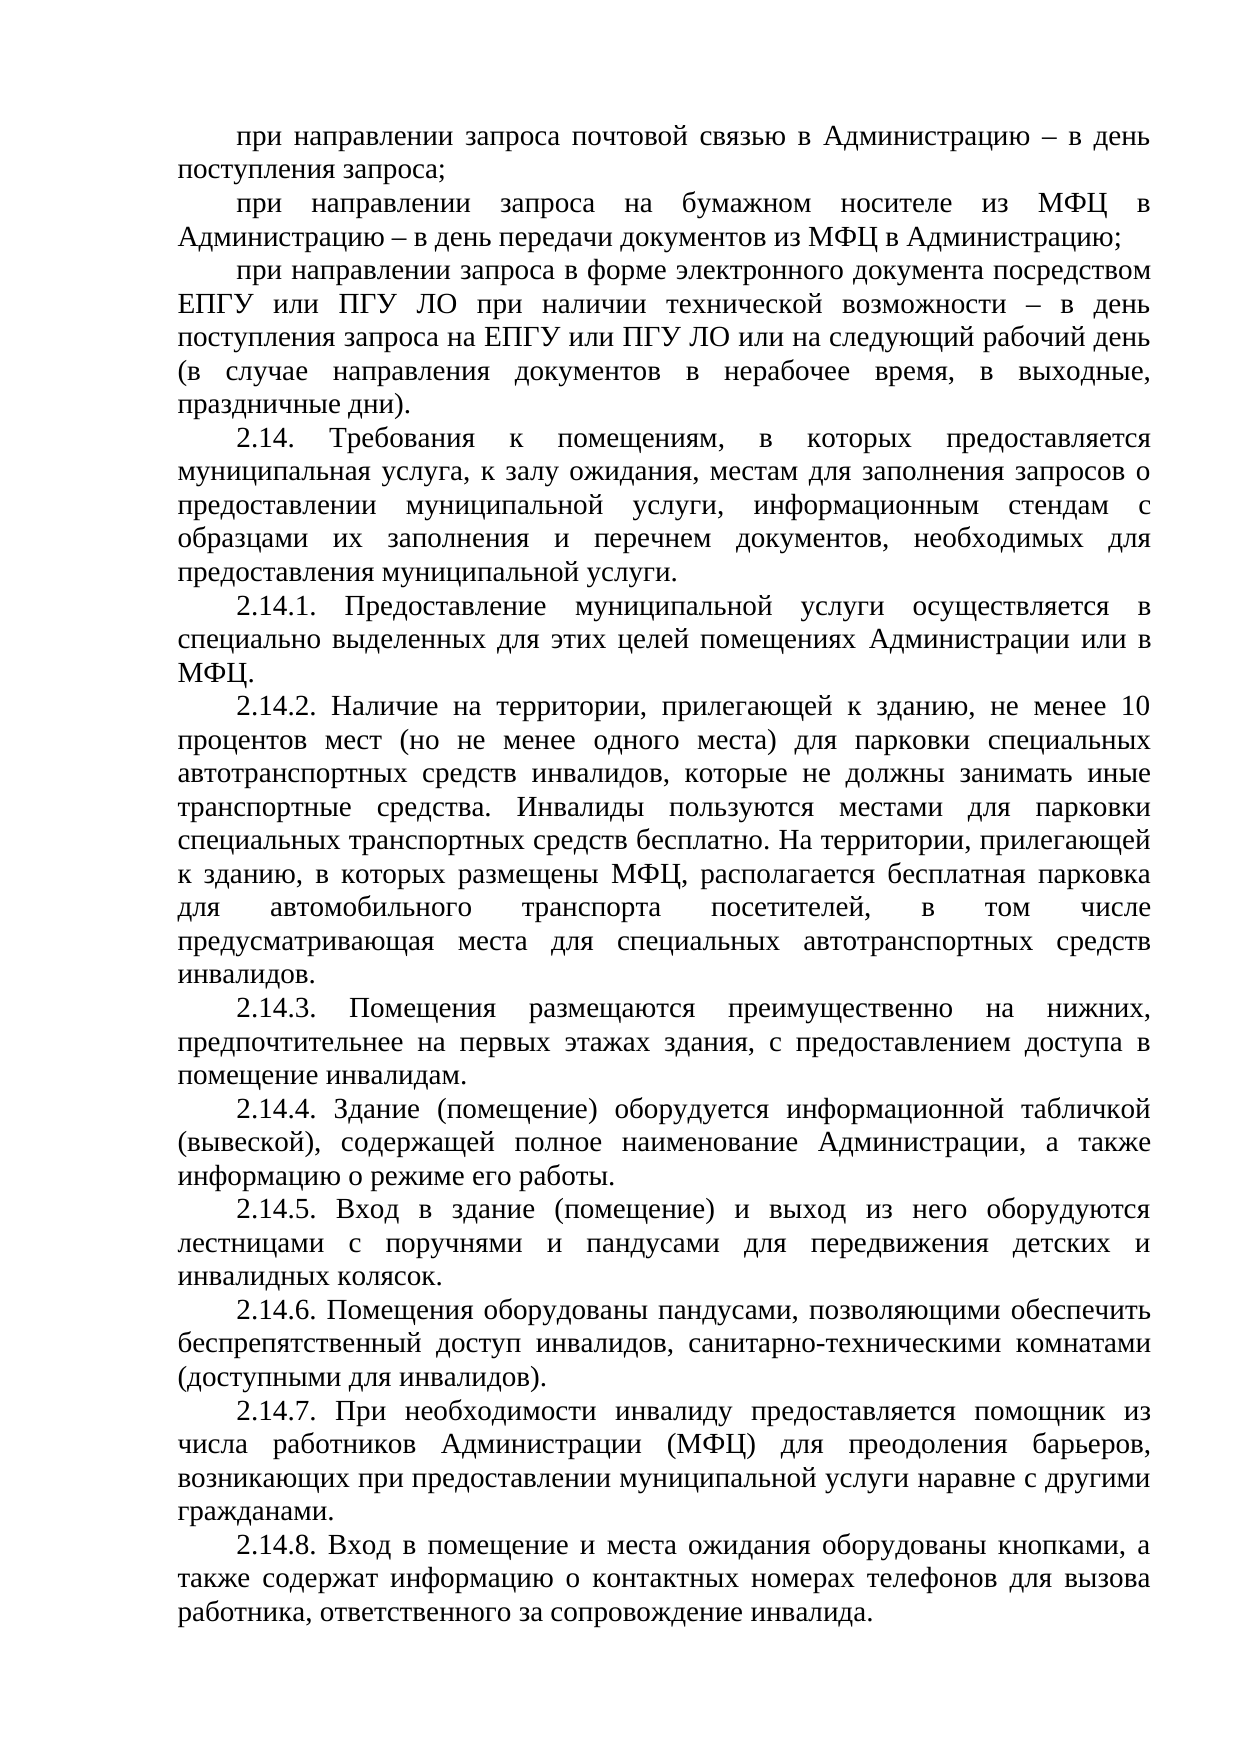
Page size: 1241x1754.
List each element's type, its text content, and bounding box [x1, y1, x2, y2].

text 2.14.6. Помещения оборудованы пандусами, позволяющими обеспечить беспрепятственный доступ инвалидов, санитарно-техническими комнатами (доступными для инвалидов). [177, 1292, 1152, 1393]
text 2.14.4. Здание (помещение) оборудуется информационной табличкой (вывеской), содержащей полное наименование Администрации, а также информацию о режиме его работы. [177, 1091, 1152, 1191]
text при направлении запроса почтовой связью в Администрацию – в день поступления запроса; [177, 118, 1152, 185]
text 2.14.8. Вход в помещение и места ожидания оборудованы кнопками, а также содержат информацию о контактных номерах телефонов для вызова работника, ответственного за сопровождение инвалида. [177, 1527, 1152, 1627]
text 2.14.2. Наличие на территории, прилегающей к зданию, не менее 10 процентов мест (но не менее одного места) для парковки специальных автотранспортных средств инвалидов, которые не должны занимать иные транспортные средства. Инвалиды пользуются местами для парковки специальных транспортных средств бесплатно. На территории, прилегающей к зданию, в которых размещены МФЦ, располагается бесплатная парковка для автомобильного транспорта посетителей, в том числе предусматривающая места для специальных автотранспортных средств инвалидов. [177, 688, 1152, 990]
text 2.14.1. Предоставление муниципальной услуги осуществляется в специально выделенных для этих целей помещениях Администрации или в МФЦ. [177, 588, 1152, 688]
text 2.14.5. Вход в здание (помещение) и выход из него оборудуются лестницами с поручнями и пандусами для передвижения детских и инвалидных колясок. [177, 1191, 1152, 1292]
text при направлении запроса на бумажном носителе из МФЦ в Администрацию – в день передачи документов из МФЦ в Администрацию; [177, 185, 1152, 252]
text 2.14.7. При необходимости инвалиду предоставляется помощник из числа работников Администрации (МФЦ) для преодоления барьеров, возникающих при предоставлении муниципальной услуги наравне с другими гражданами. [177, 1393, 1152, 1527]
text 2.14. Требования к помещениям, в которых предоставляется муниципальная услуга, к залу ожидания, местам для заполнения запросов о предоставлении муниципальной услуги, информационным стендам с образцами их заполнения и перечнем документов, необходимых для предоставления муниципальной услуги. [177, 420, 1152, 588]
text 2.14.3. Помещения размещаются преимущественно на нижних, предпочтительнее на первых этажах здания, с предоставлением доступа в помещение инвалидам. [177, 990, 1152, 1091]
text при направлении запроса в форме электронного документа посредством ЕПГУ или ПГУ ЛО при наличии технической возможности – в день поступления запроса на ЕПГУ или ПГУ ЛО или на следующий рабочий день (в случае направления документов в нерабочее время, в выходные, праздничные дни). [177, 252, 1152, 420]
